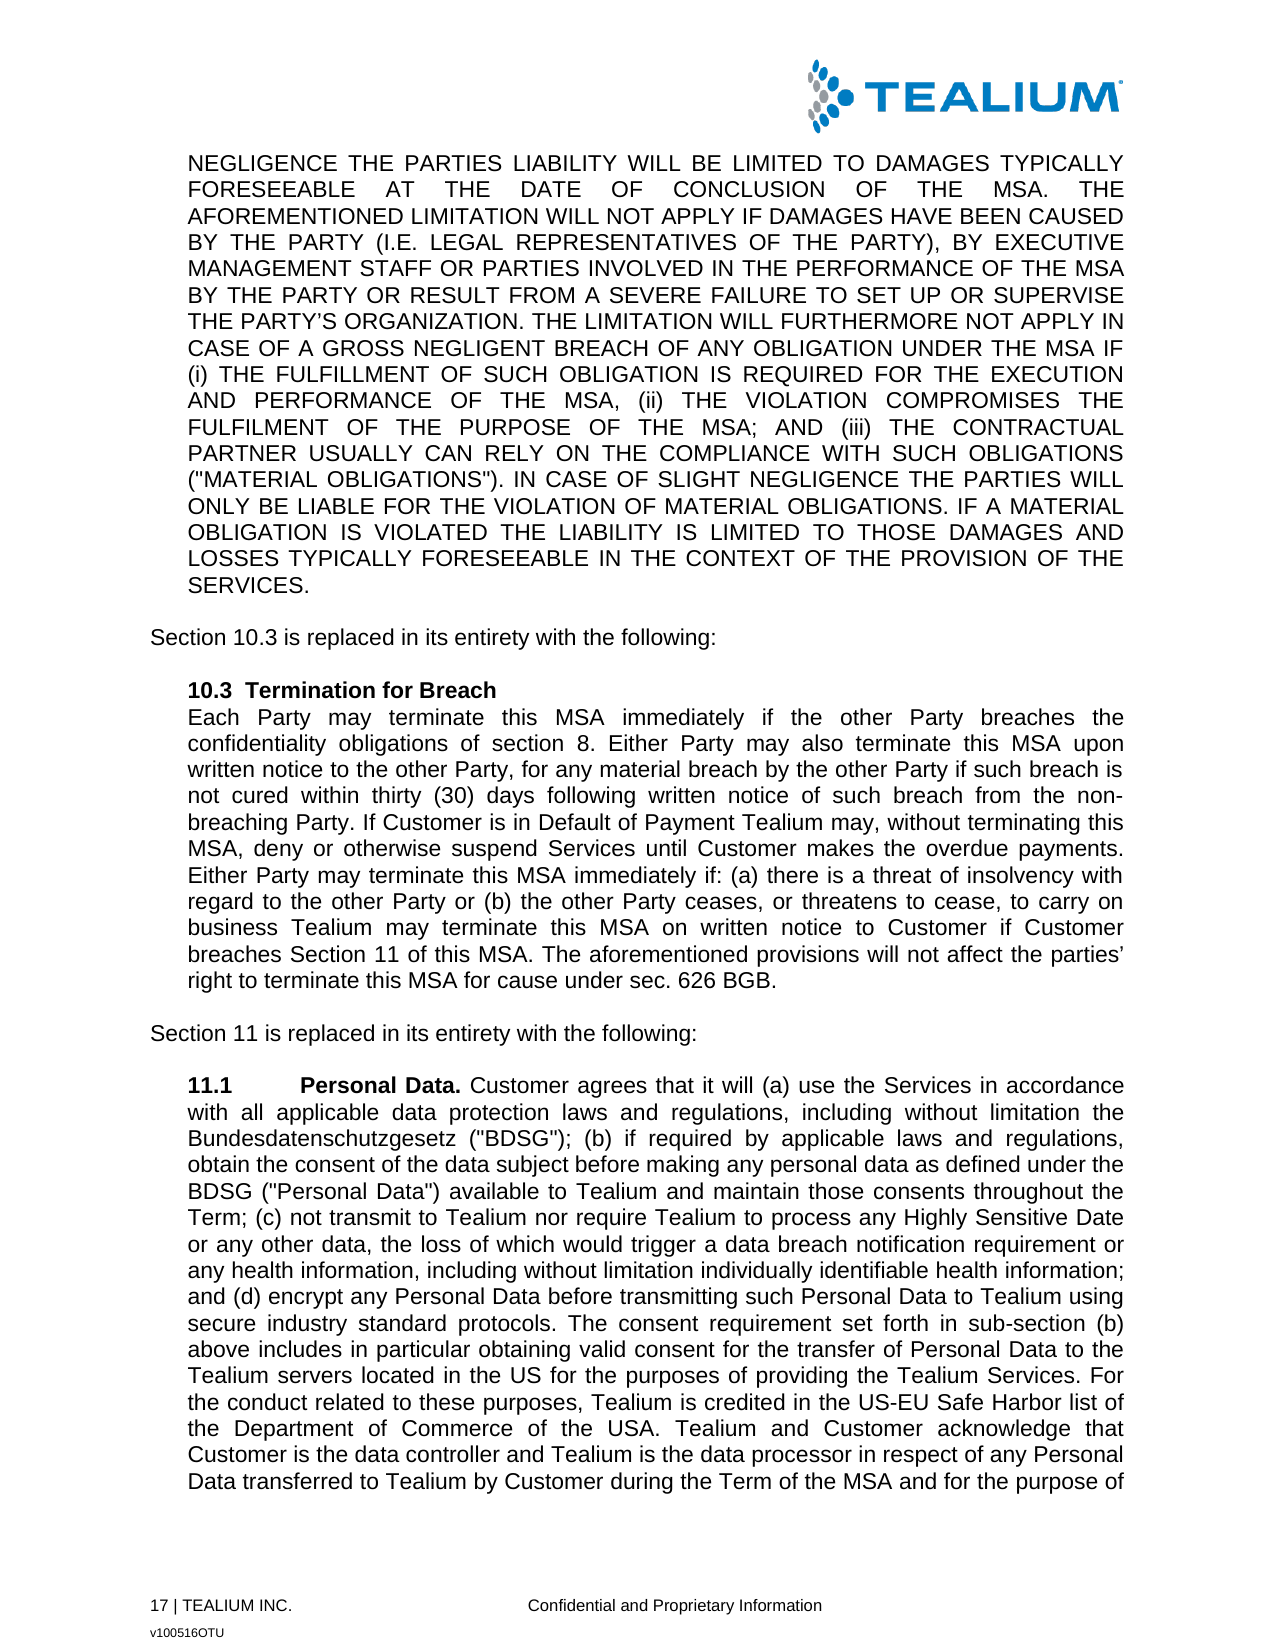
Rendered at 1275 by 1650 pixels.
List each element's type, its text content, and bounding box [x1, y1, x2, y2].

text Each Party may terminate this MSA immediately if the other Party breaches the confidentiality obligations of section 8. Either Party may also terminate this MSA upon written notice to the other Party, for any material breach by the other Party if such breach is not cured within thirty (30) days following written notice of such breach from the non-breaching Party. If Customer is in Default of Payment Tealium may, without terminating this MSA, deny or otherwise suspend Services until Customer makes the overdue payments. Either Party may terminate this MSA immediately if: (a) there is a threat of insolvency with regard to the other Party or (b) the other Party ceases, or threatens to cease, to carry on business Tealium may terminate this MSA on written notice to Customer if Customer breaches Section 11 of this MSA. The aforementioned provisions will not affect the parties’ right to terminate this MSA for cause under sec. 626 BGB. [187, 703, 1125, 993]
text 10.3 Termination for Breach [187, 677, 1125, 703]
text Section 11 is replaced in its entirety with the following: [150, 1020, 1125, 1046]
picture [804, 55, 1125, 138]
text Section 10.3 is replaced in its entirety with the following: [150, 624, 1125, 651]
